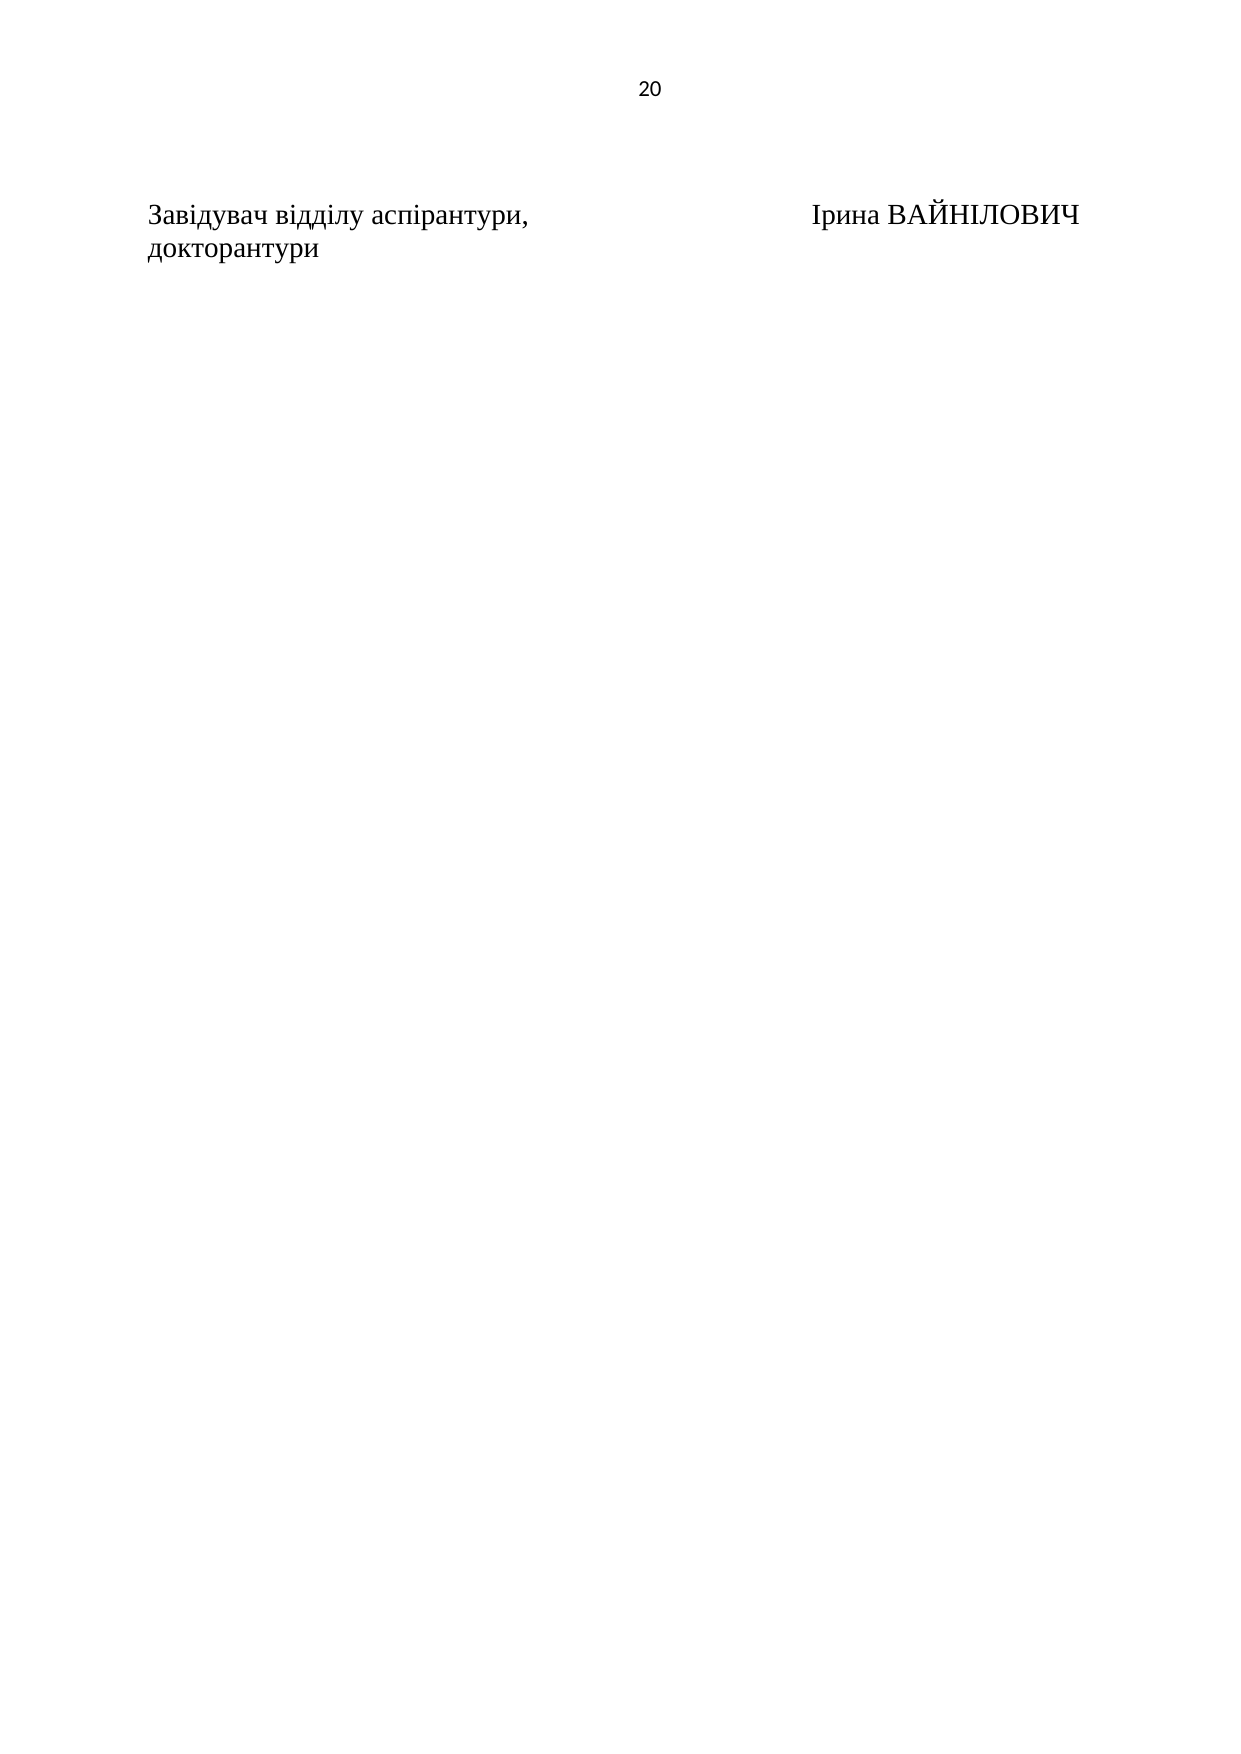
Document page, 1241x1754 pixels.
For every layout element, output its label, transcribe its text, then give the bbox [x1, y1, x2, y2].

text Завідувач відділу аспірантури, Ірина ВАЙНІЛОВИЧ [148, 197, 1152, 230]
text докторантури [148, 230, 1152, 264]
